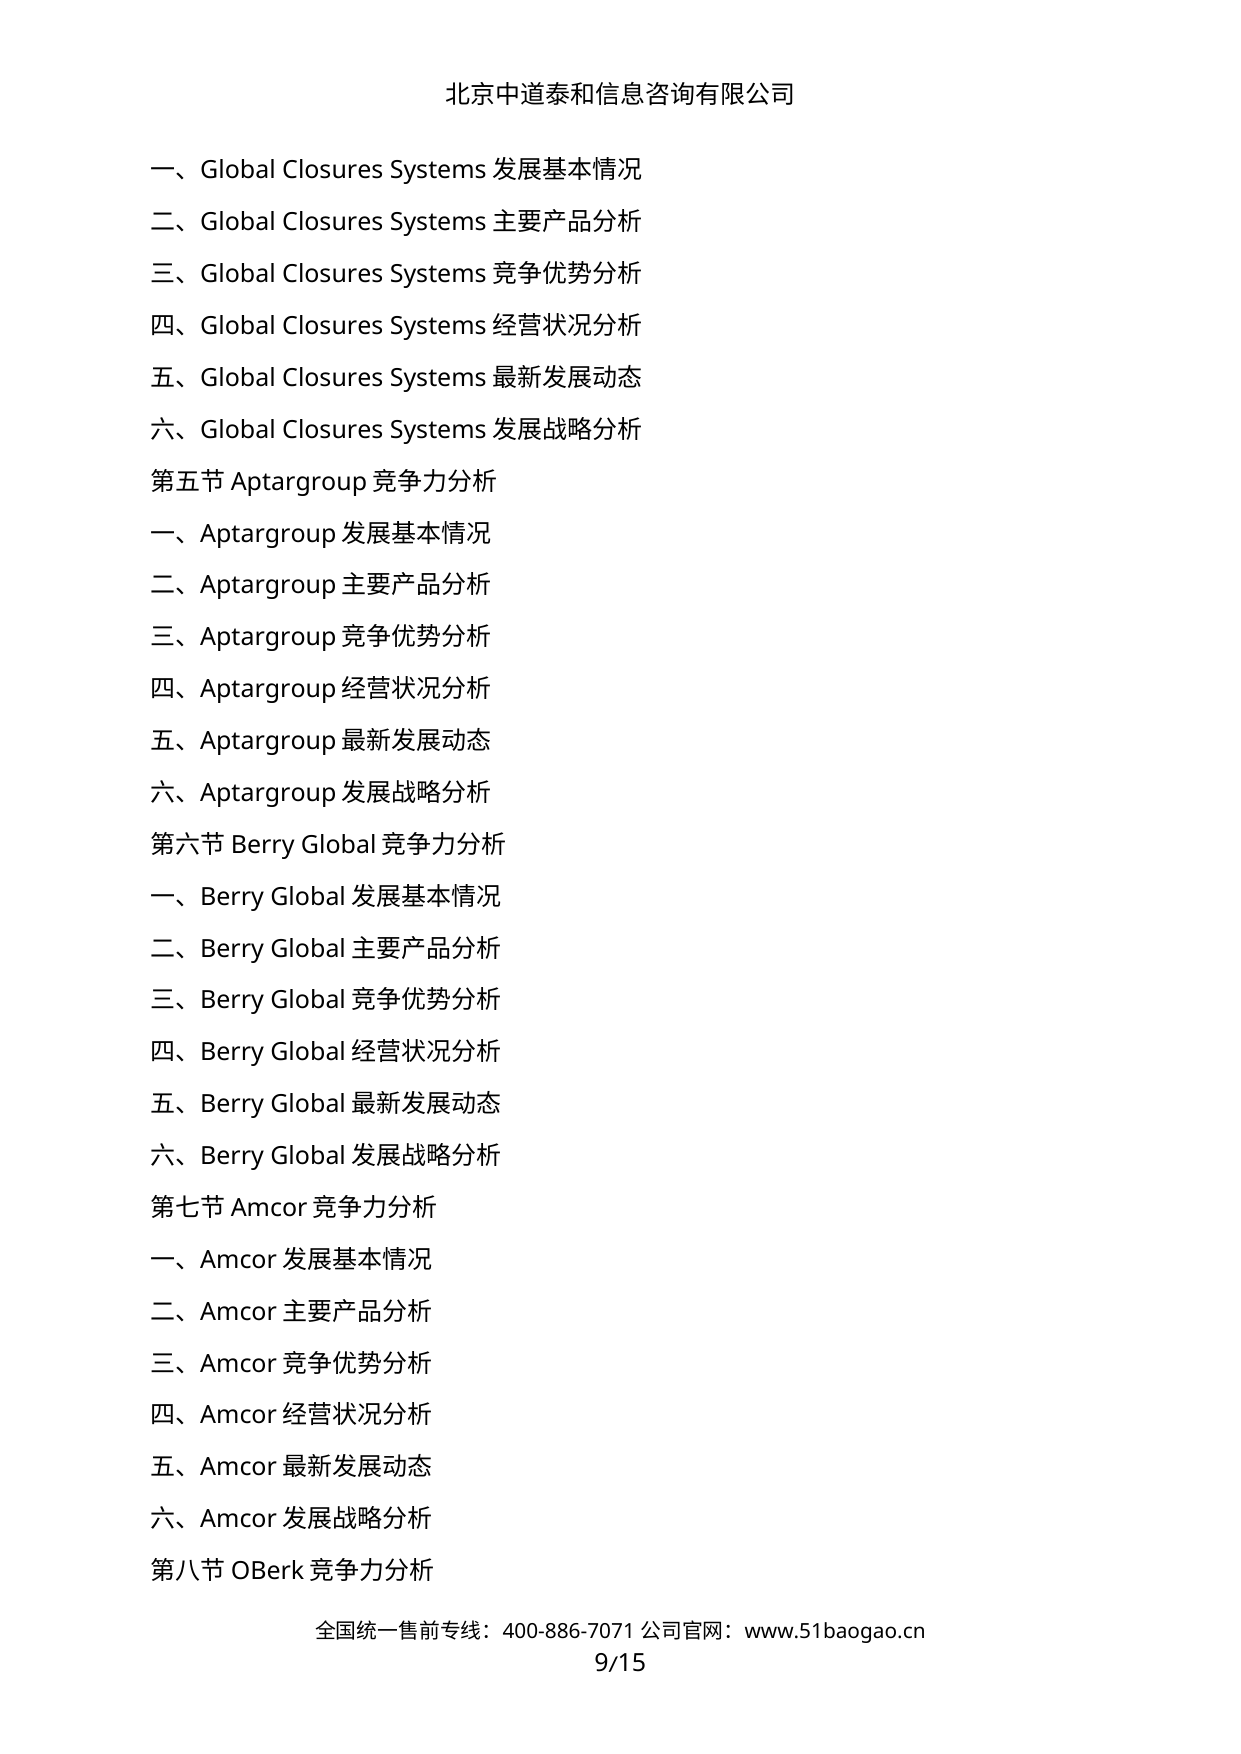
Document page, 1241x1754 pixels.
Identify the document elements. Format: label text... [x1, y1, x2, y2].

text 五、Aptargroup最新发展动态 [150, 721, 1090, 757]
text 五、Global Closures Systems最新发展动态 [150, 357, 1090, 394]
text 第七节 Amcor竞争力分析 [150, 1187, 1090, 1224]
text 四、Aptargroup经营状况分析 [150, 669, 1090, 705]
text 四、Amcor经营状况分析 [150, 1395, 1090, 1431]
text 二、Amcor主要产品分析 [150, 1291, 1090, 1327]
text 第六节 Berry Global竞争力分析 [150, 824, 1090, 861]
text 二、Berry Global主要产品分析 [150, 928, 1090, 964]
text 六、Aptargroup发展战略分析 [150, 772, 1090, 809]
text 一、Berry Global发展基本情况 [150, 876, 1090, 912]
text 六、Global Closures Systems发展战略分析 [150, 409, 1090, 446]
text 六、Berry Global发展战略分析 [150, 1136, 1090, 1172]
text 一、Global Closures Systems发展基本情况 [150, 150, 1090, 186]
text 一、Aptargroup发展基本情况 [150, 513, 1090, 549]
text 四、Global Closures Systems经营状况分析 [150, 306, 1090, 342]
text 三、Aptargroup竞争优势分析 [150, 617, 1090, 653]
text 第五节 Aptargroup竞争力分析 [150, 461, 1090, 497]
text 四、Berry Global经营状况分析 [150, 1032, 1090, 1068]
text 五、Berry Global最新发展动态 [150, 1084, 1090, 1120]
text 三、Global Closures Systems竞争优势分析 [150, 254, 1090, 290]
text 三、Berry Global竞争优势分析 [150, 980, 1090, 1016]
text 三、Amcor竞争优势分析 [150, 1343, 1090, 1379]
text 一、Amcor发展基本情况 [150, 1239, 1090, 1276]
text 二、Global Closures Systems主要产品分析 [150, 202, 1090, 238]
text 二、Aptargroup主要产品分析 [150, 565, 1090, 601]
text 六、Amcor发展战略分析 [150, 1499, 1090, 1535]
text 五、Amcor最新发展动态 [150, 1447, 1090, 1483]
text 第八节 OBerk竞争力分析 [150, 1551, 1090, 1587]
